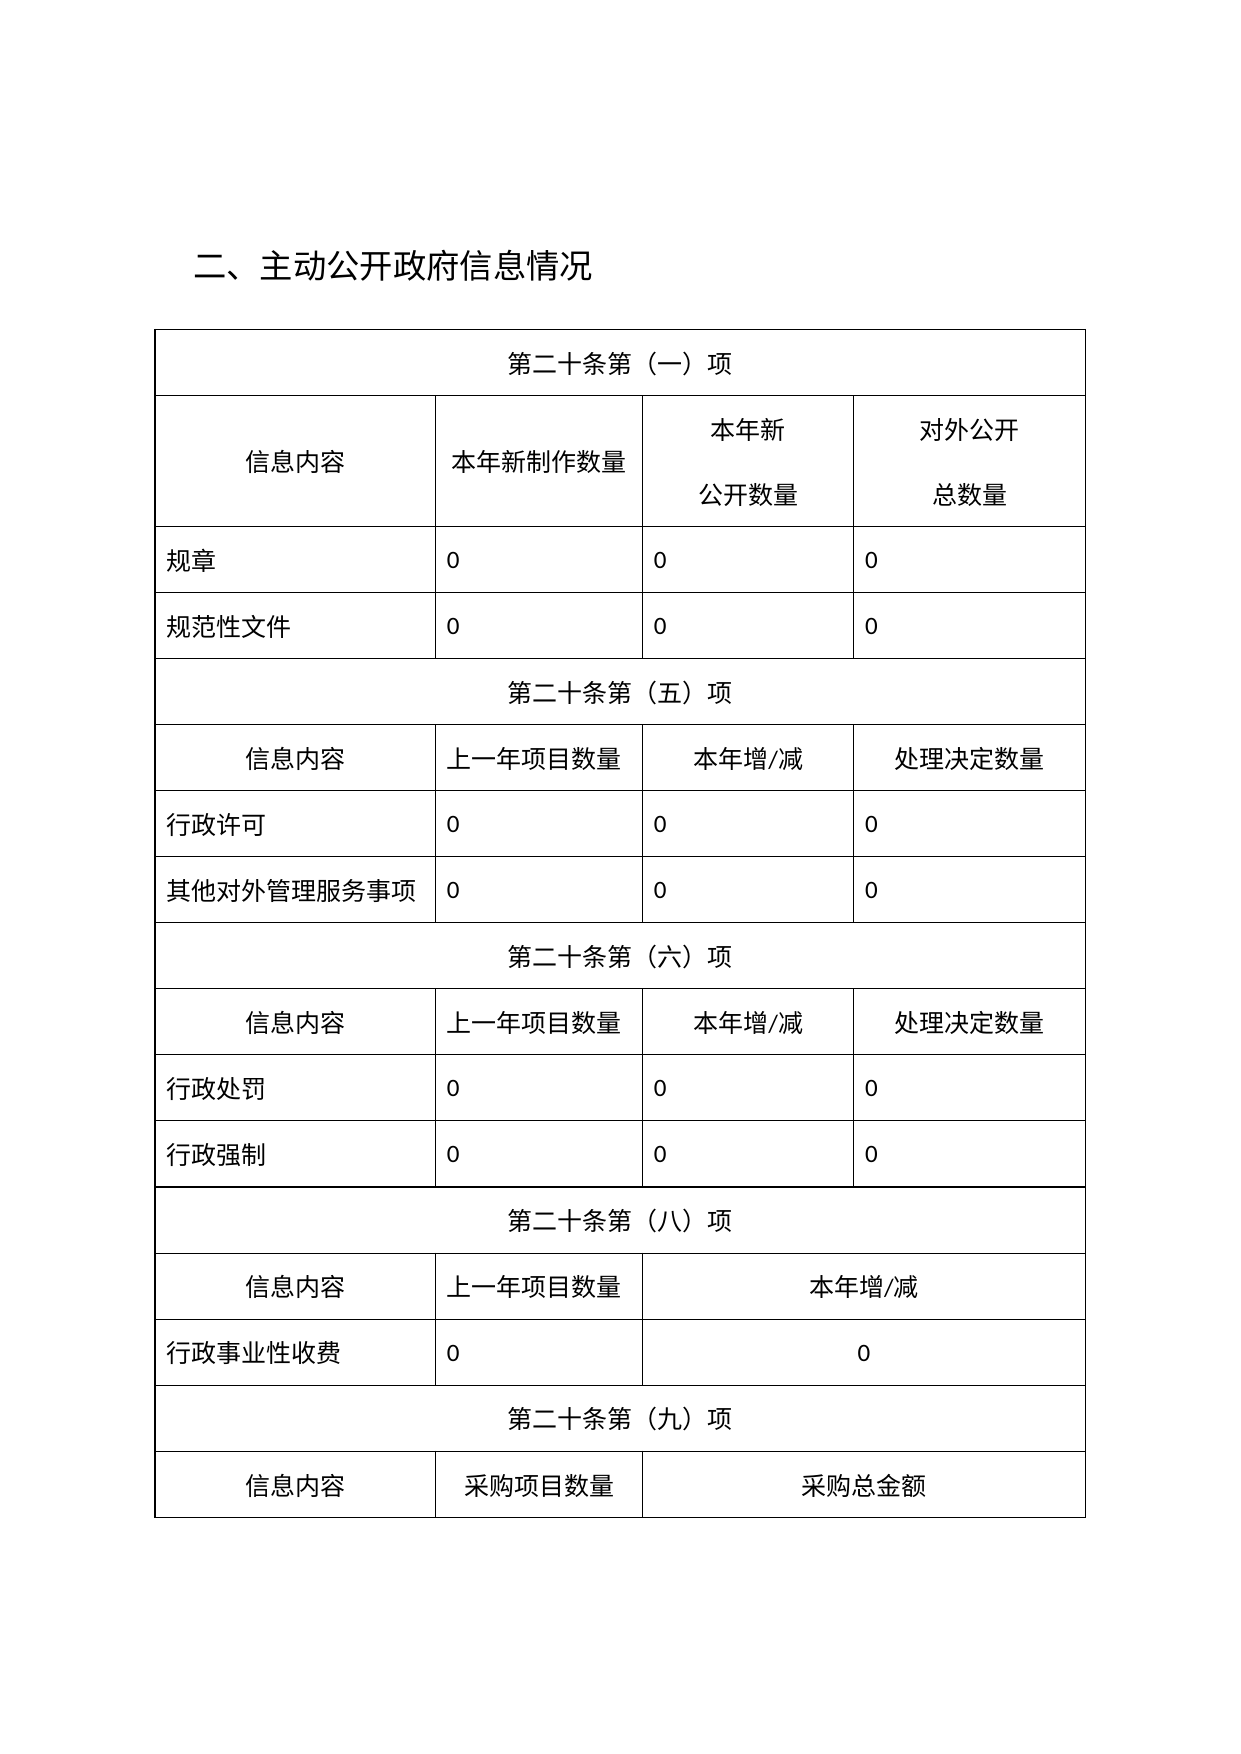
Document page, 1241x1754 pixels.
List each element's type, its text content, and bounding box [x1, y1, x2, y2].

table_cell 上一年项目数量 [436, 725, 642, 790]
table_cell 行政强制 [156, 1121, 435, 1186]
table_cell 0 [436, 527, 642, 592]
table_cell 0 [643, 1121, 853, 1186]
table_cell 第二十条第（六）项 [156, 923, 1085, 988]
table_cell 行政处罚 [156, 1055, 435, 1120]
table_cell 0 [436, 857, 642, 922]
table_cell 信息内容 [156, 725, 435, 790]
table_cell 0 [643, 857, 853, 922]
table_cell 采购项目数量 [436, 1452, 642, 1517]
table_cell 采购总金额 [643, 1452, 1085, 1517]
table_cell 0 [854, 1055, 1085, 1120]
table_cell 本年增/减 [643, 989, 853, 1054]
table_cell 0 [436, 1320, 642, 1384]
table_cell 对外公开 总数量 [854, 396, 1085, 526]
table_cell 上一年项目数量 [436, 989, 642, 1054]
table_cell 信息内容 [156, 396, 435, 526]
table_cell 本年新 公开数量 [643, 396, 853, 526]
table_cell 其他对外管理服务事项 [156, 857, 435, 922]
table_cell 处理决定数量 [854, 725, 1085, 790]
table_cell 0 [436, 593, 642, 658]
table_cell 0 [854, 593, 1085, 658]
table_cell 信息内容 [156, 1254, 435, 1318]
table_cell 0 [643, 527, 853, 592]
table_cell 0 [854, 1121, 1085, 1186]
table_cell 行政事业性收费 [156, 1320, 435, 1384]
table_cell 处理决定数量 [854, 989, 1085, 1054]
table_cell 0 [643, 791, 853, 856]
table_cell 0 [854, 857, 1085, 922]
table_cell 0 [436, 1055, 642, 1120]
table_cell 第二十条第（五）项 [156, 659, 1085, 724]
table_cell 0 [436, 791, 642, 856]
table_cell 0 [643, 593, 853, 658]
table_cell 0 [643, 1055, 853, 1120]
table_cell 本年增/减 [643, 725, 853, 790]
table_header 第二十条第（一）项 [156, 330, 1085, 395]
table_cell 规章 [156, 527, 435, 592]
table_cell 行政许可 [156, 791, 435, 856]
table_cell 规范性文件 [156, 593, 435, 658]
table_cell 0 [854, 527, 1085, 592]
table_cell 第二十条第（八）项 [156, 1188, 1085, 1252]
table_cell 0 [854, 791, 1085, 856]
table_cell 第二十条第（九）项 [156, 1386, 1085, 1451]
table_cell 信息内容 [156, 1452, 435, 1517]
table_cell 本年新制作数量 [436, 396, 642, 526]
text 二、主动公开政府信息情况 [159, 231, 1081, 296]
table_cell 上一年项目数量 [436, 1254, 642, 1318]
table_cell 0 [643, 1320, 1085, 1384]
table_cell 0 [436, 1121, 642, 1186]
table_cell 信息内容 [156, 989, 435, 1054]
table_cell 本年增/减 [643, 1254, 1085, 1318]
